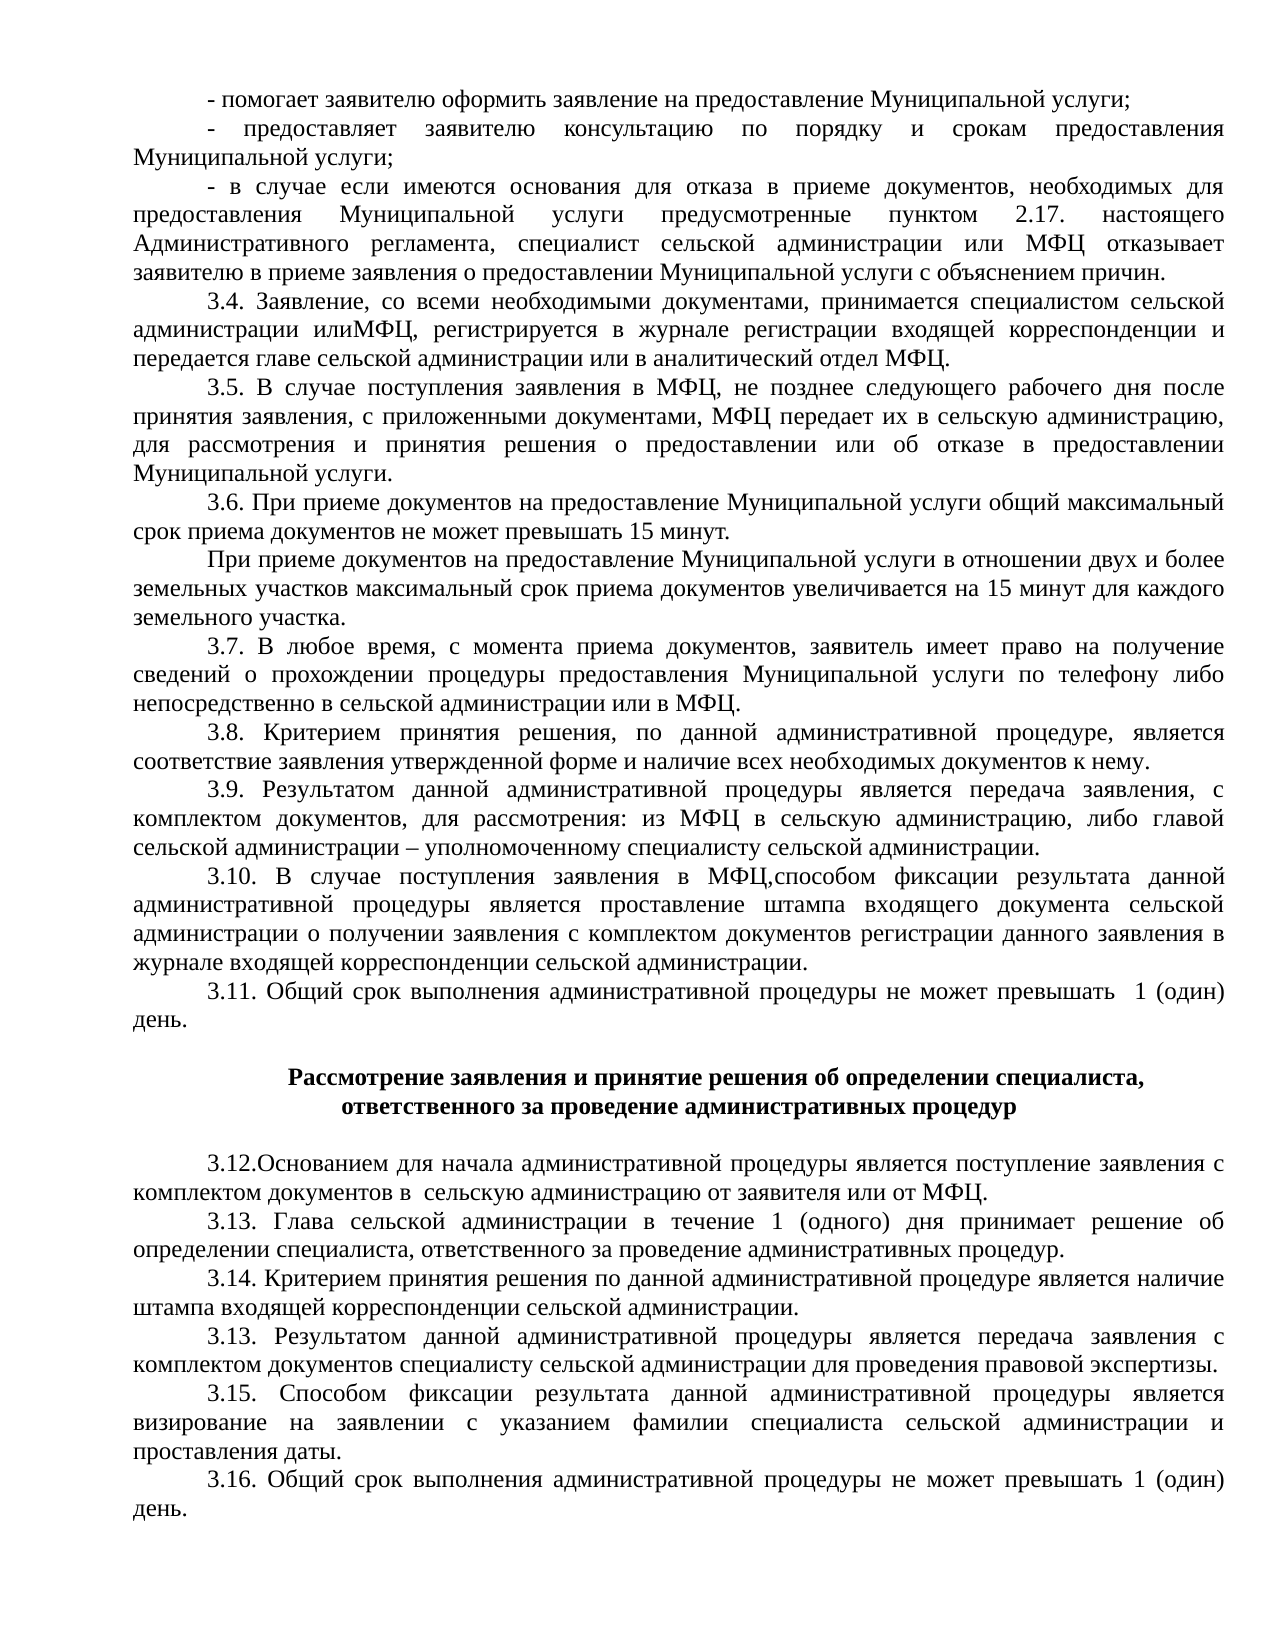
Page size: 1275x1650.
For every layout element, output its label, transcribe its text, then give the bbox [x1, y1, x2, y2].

text - в случае если имеются основания для отказа в приеме документов, необходимых для предоставления Муниципальной услуги предусмотренные пунктом 2.17. настоящего Административного регламента, специалист сельской администрации или МФЦ отказывает заявителю в приеме заявления о предоставлении Муниципальной услуги с объяснением причин. [133, 171, 1225, 286]
text 3.11. Общий срок выполнения административной процедуры не может превышать 1 (один) день. [133, 976, 1225, 1033]
text 3.13. Результатом данной административной процедуры является передача заявления с комплектом документов специалисту сельской администрации для проведения правовой экспертизы. [133, 1321, 1225, 1378]
text 3.13. Глава сельской администрации в течение 1 (одного) дня принимает решение об определении специалиста, ответственного за проведение административных процедур. [133, 1206, 1225, 1263]
text 3.15. Способом фиксации результата данной административной процедуры является визирование на заявлении с указанием фамилии специалиста сельской администрации и проставления даты. [133, 1378, 1225, 1464]
text 3.10. В случае поступления заявления в МФЦ,способом фиксации результата данной административной процедуры является проставление штампа входящего документа сельской администрации о получении заявления с комплектом документов регистрации данного заявления в журнале входящей корреспонденции сельской администрации. [133, 861, 1225, 976]
text 3.6. При приеме документов на предоставление Муниципальной услуги общий максимальный срок приема документов не может превышать 15 минут. [133, 487, 1225, 544]
text При приеме документов на предоставление Муниципальной услуги в отношении двух и более земельных участков максимальный срок приема документов увеличивается на 15 минут для каждого земельного участка. [133, 544, 1225, 631]
text 3.7. В любое время, с момента приема документов, заявитель имеет право на получение сведений о прохождении процедуры предоставления Муниципальной услуги по телефону либо непосредственно в сельской администрации или в МФЦ. [133, 631, 1225, 717]
text 3.9. Результатом данной административной процедуры является передача заявления, с комплектом документов, для рассмотрения: из МФЦ в сельскую администрацию, либо главой сельской администрации – уполномоченному специалисту сельской администрации. [133, 774, 1225, 861]
text 3.12.Основанием для начала административной процедуры является поступление заявления с комплектом документов в сельскую администрацию от заявителя или от МФЦ. [133, 1148, 1225, 1206]
text - предоставляет заявителю консультацию по порядку и срокам предоставления Муниципальной услуги; [133, 113, 1225, 171]
text Рассмотрение заявления и принятие решения об определении специалиста, ответственного за проведение административных процедур [133, 1062, 1225, 1119]
text 3.16. Общий срок выполнения административной процедуры не может превышать 1 (один) день. [133, 1464, 1225, 1522]
text 3.14. Критерием принятия решения по данной административной процедуре является наличие штампа входящей корреспонденции сельской администрации. [133, 1263, 1225, 1321]
text 3.5. В случае поступления заявления в МФЦ, не позднее следующего рабочего дня после принятия заявления, с приложенными документами, МФЦ передает их в сельскую администрацию, для рассмотрения и принятия решения о предоставлении или об отказе в предоставлении Муниципальной услуги. [133, 372, 1225, 487]
text - помогает заявителю оформить заявление на предоставление Муниципальной услуги; [133, 84, 1225, 113]
text 3.8. Критерием принятия решения, по данной административной процедуре, является соответствие заявления утвержденной форме и наличие всех необходимых документов к нему. [133, 717, 1225, 774]
text 3.4. Заявление, со всеми необходимыми документами, принимается специалистом сельской администрации илиМФЦ, регистрируется в журнале регистрации входящей корреспонденции и передается главе сельской администрации или в аналитический отдел МФЦ. [133, 286, 1225, 372]
